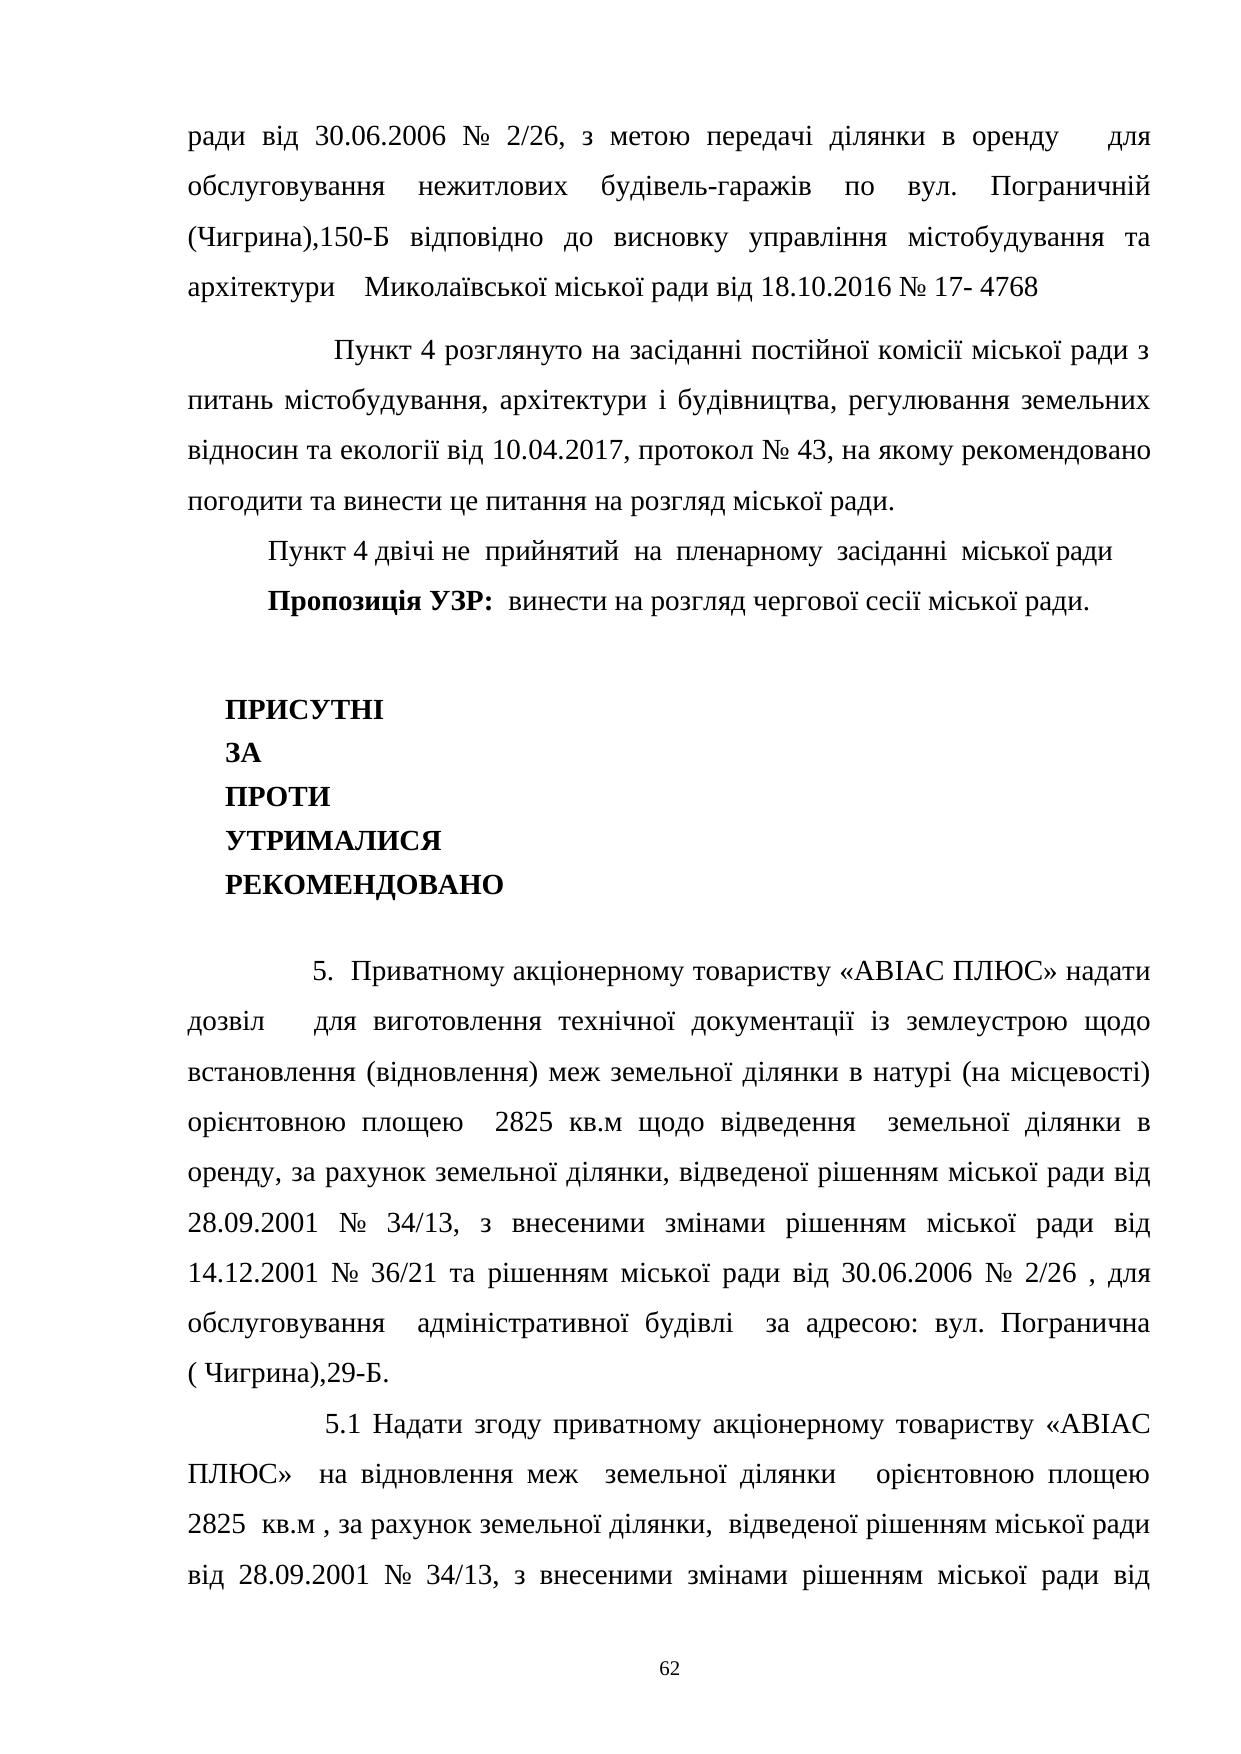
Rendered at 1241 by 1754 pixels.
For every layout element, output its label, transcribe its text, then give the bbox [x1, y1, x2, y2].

text ПРОТИ [225, 772, 1152, 815]
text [187, 118, 1152, 303]
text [187, 1406, 1152, 1590]
text Пропозиція УЗР: винести на розгляд чергової сесії міської ради. [187, 583, 1152, 617]
text 5. Приватному акціонерному товариству «АВІАС ПЛЮС» надати дозвіл для виготовлення технічної документації із землеустрою щодо встановлення (відновлення) меж земельної ділянки в натурі (на місцевості) орієнтовною площею 2825 кв.м щодо відведення земельної ділянки в оренду, за рахунок земельної ділянки, відведеної рішенням міської ради від 28.09.2001 № 34/13, з внесеними змінами рішенням міської ради від 14.12.2001 № 36/21 та рішенням міської ради від 30.06.2006 № 2/26 , для обслуговування адміністративної будівлі за адресою: вул. Погранична ( Чигрина),29-Б. [187, 953, 1152, 1389]
text УТРИМАЛИСЯ [225, 815, 1152, 859]
text РЕКОМЕНДОВАНО [225, 859, 1152, 903]
text Пункт 4 двічі не прийнятий на пленарному засіданні міської ради [187, 533, 1152, 567]
text ЗА [225, 728, 1152, 772]
text Пункт 4 розглянуто на засіданні постійної комісії міської ради з питань містобудування, архітектури і будівництва, регулювання земельних відносин та екології від 10.04.2017, протокол № 43, на якому рекомендовано погодити та винести це питання на розгляд міської ради. [187, 332, 1152, 516]
text ПРИСУТНІ [225, 684, 1152, 728]
